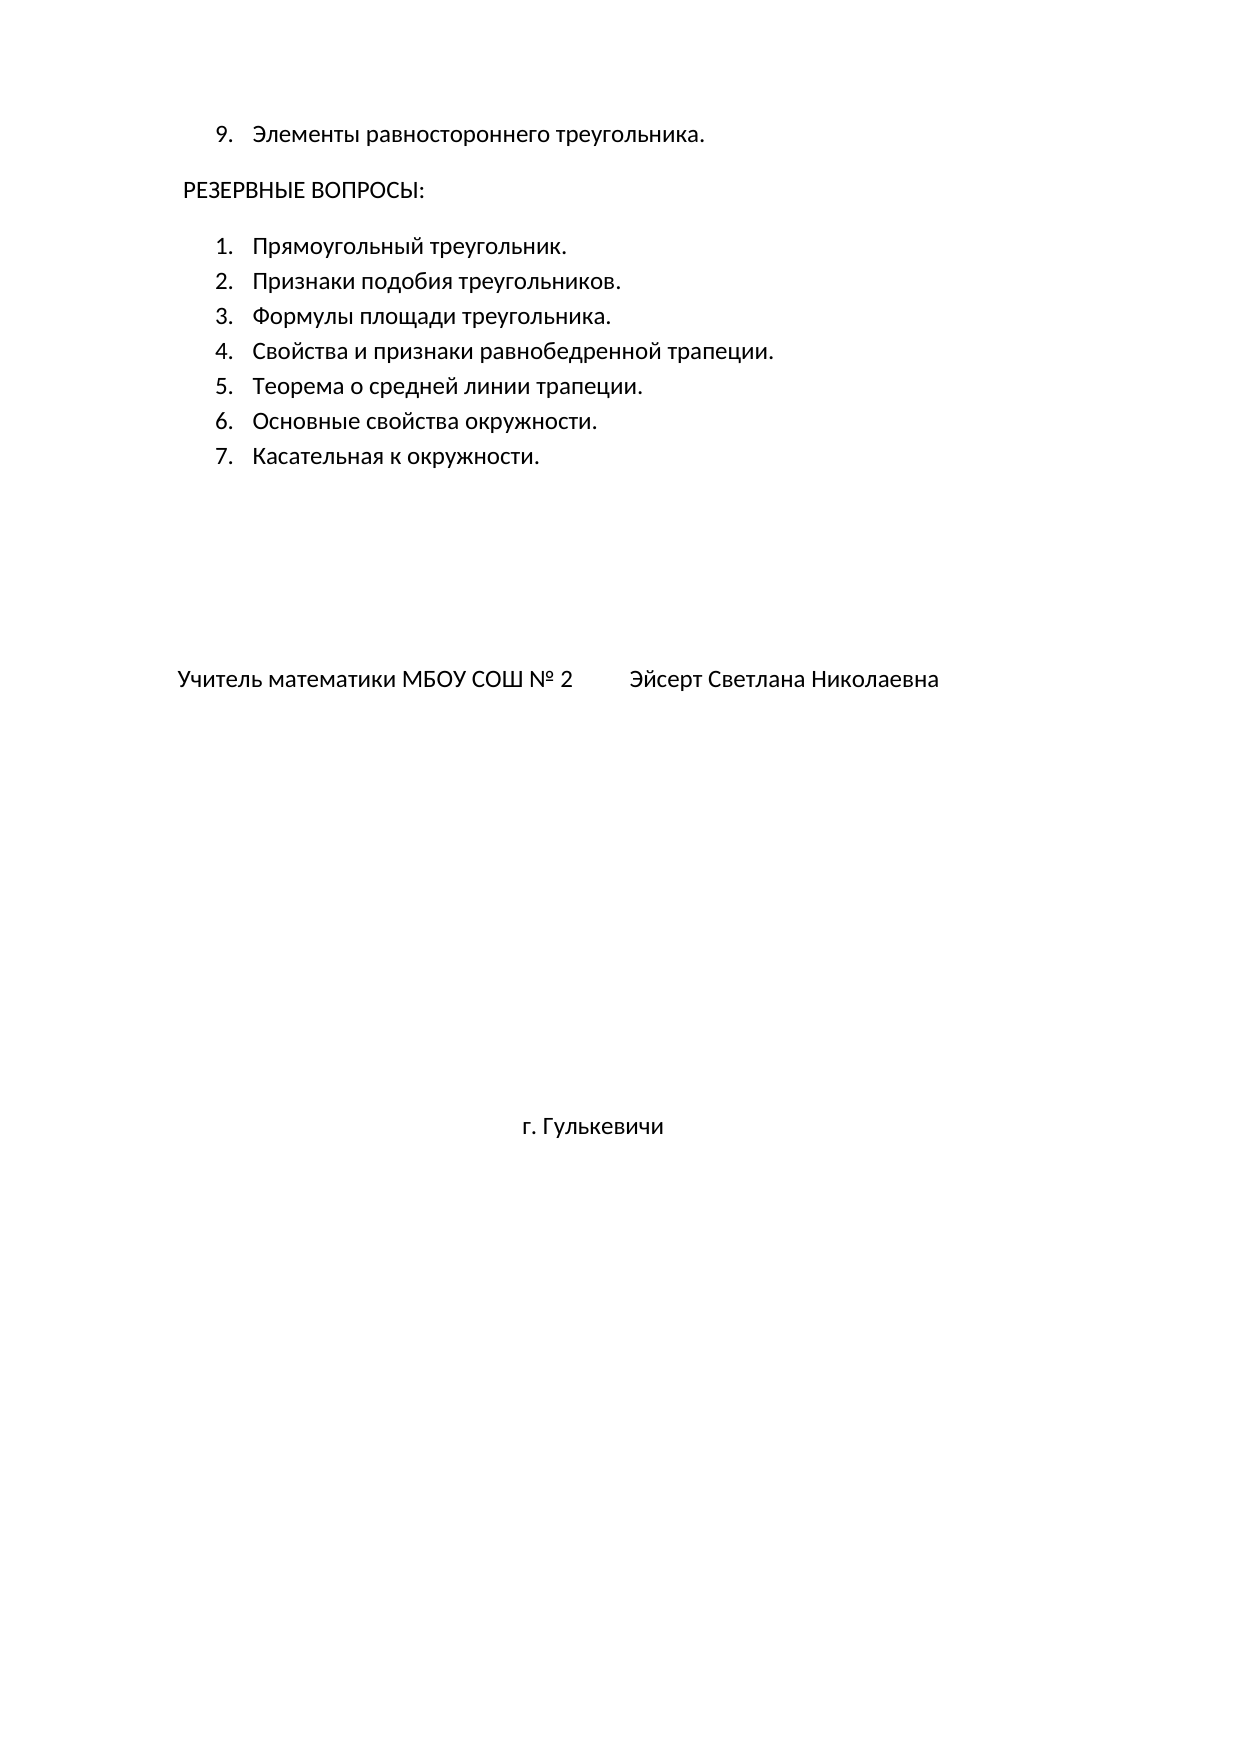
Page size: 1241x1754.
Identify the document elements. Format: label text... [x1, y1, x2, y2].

list Основные свойства окружности. [215, 405, 1152, 435]
list Касательная к окружности. [215, 440, 1152, 470]
list Теорема о средней линии трапеции. [215, 370, 1152, 400]
list Признаки подобия треугольников. [215, 265, 1152, 295]
list Элементы равностороннего треугольника. [215, 118, 1152, 149]
text Учитель математики МБОУ СОШ № 2 Эйсерт Светлана Николаевна [177, 663, 1152, 694]
text РЕЗЕРВНЫЕ ВОПРОСЫ: [177, 174, 1152, 204]
list Формулы площади треугольника. [215, 300, 1152, 330]
list Свойства и признаки равнобедренной трапеции. [215, 335, 1152, 365]
text г. Гулькевичи [177, 1110, 1152, 1140]
list Прямоугольный треугольник. [215, 230, 1152, 260]
